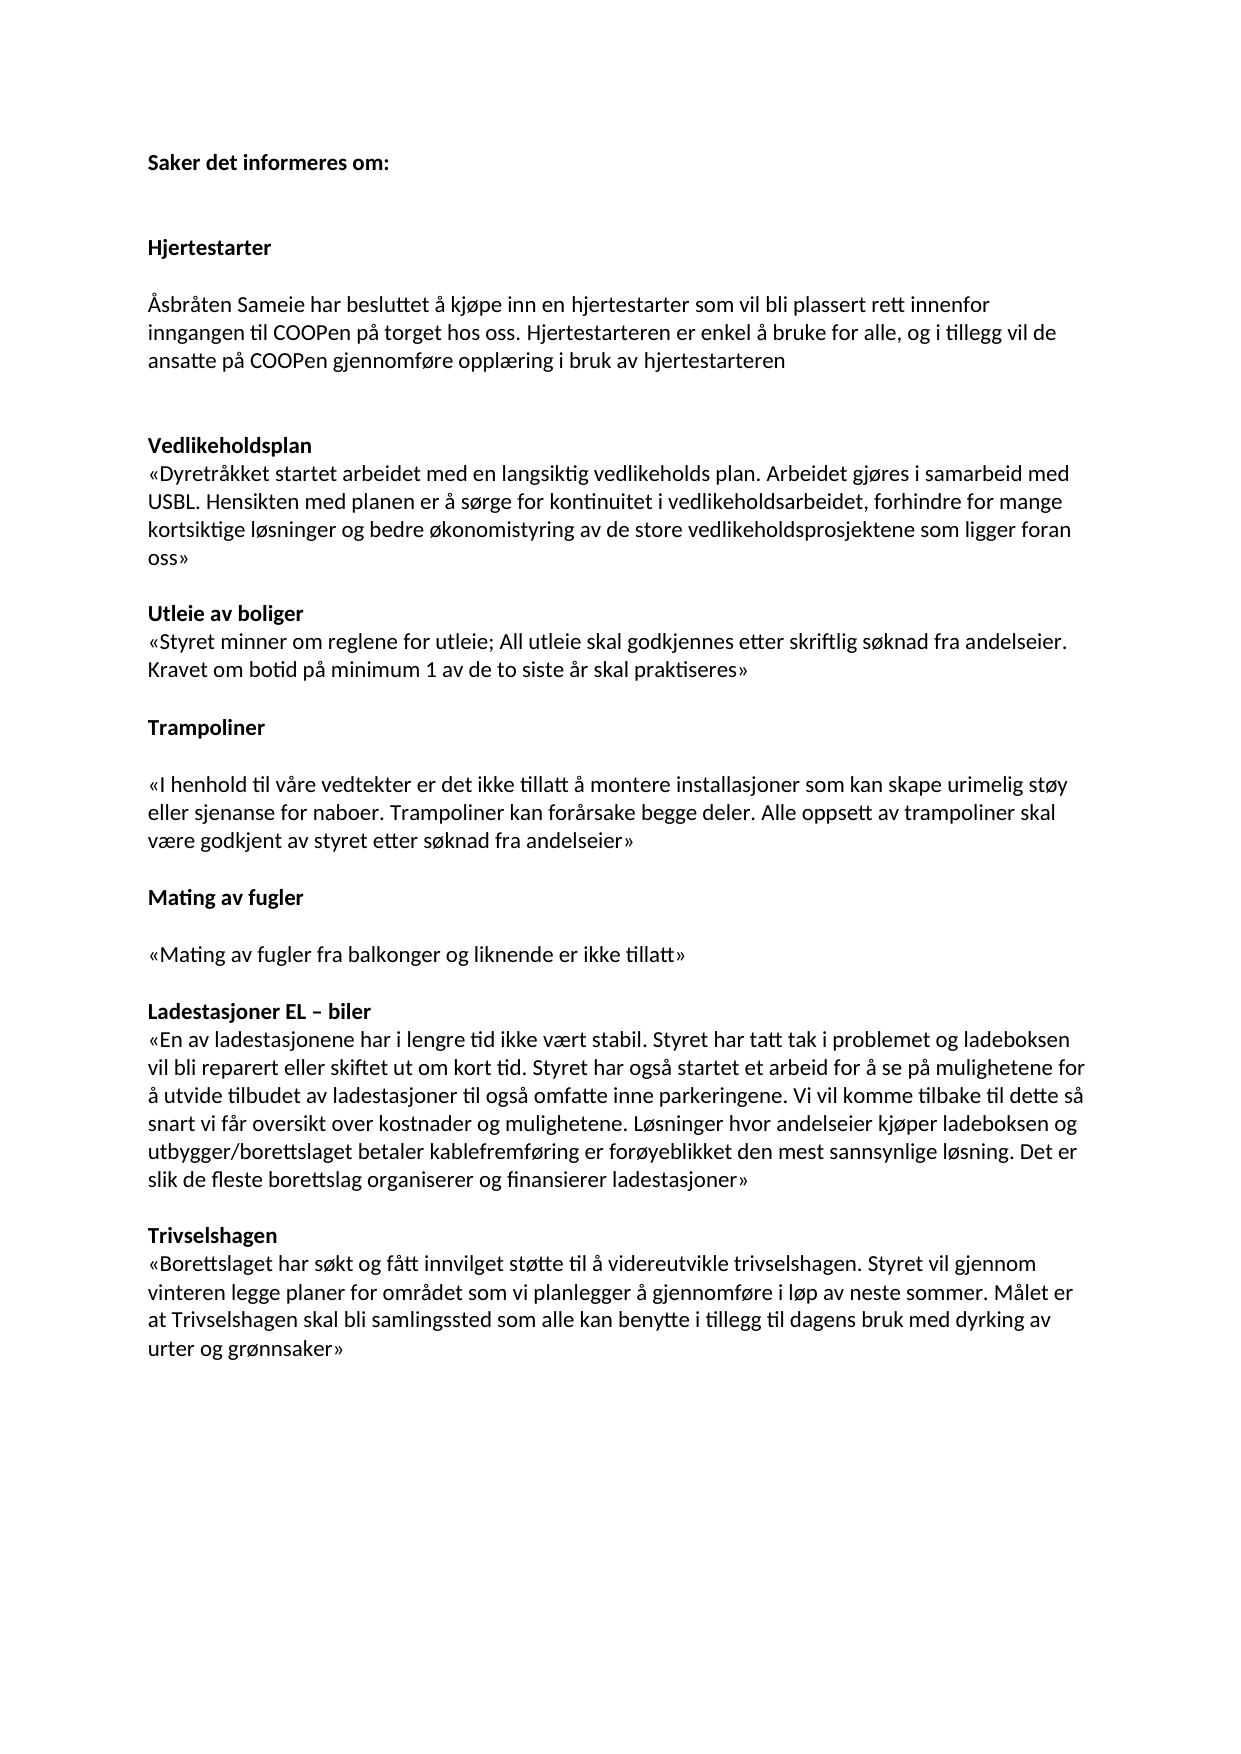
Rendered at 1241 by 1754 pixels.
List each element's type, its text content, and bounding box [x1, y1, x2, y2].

text «Dyretråkket startet arbeidet med en langsiktig vedlikeholds plan. Arbeidet gjøres i samarbeid med USBL. Hensikten med planen er å sørge for kontinuitet i vedlikeholdsarbeidet, forhindre for mange kortsiktige løsninger og bedre økonomistyring av de store vedlikeholdsprosjektene som ligger foran oss» [148, 459, 1093, 571]
text Vedlikeholdsplan [148, 431, 1093, 459]
text Saker det informeres om: [148, 148, 1093, 176]
text «Styret minner om reglene for utleie; All utleie skal godkjennes etter skriftlig søknad fra andelseier. Kravet om botid på minimum 1 av de to siste år skal praktiseres» [148, 627, 1093, 683]
text «En av ladestasjonene har i lengre tid ikke vært stabil. Styret har tatt tak i problemet og ladeboksen vil bli reparert eller skiftet ut om kort tid. Styret har også startet et arbeid for å se på mulighetene for å utvide tilbudet av ladestasjoner til også omfatte inne parkeringene. Vi vil komme tilbake til dette så snart vi får oversikt over kostnader og mulighetene. Løsninger hvor andelseier kjøper ladeboksen og utbygger/borettslaget betaler kablefremføring er forøyeblikket den mest sannsynlige løsning. Det er slik de fleste borettslag organiserer og finansierer ladestasjoner» [148, 1025, 1093, 1193]
text «Borettslaget har søkt og fått innvilget støtte til å videreutvikle trivselshagen. Styret vil gjennom vinteren legge planer for området som vi planlegger å gjennomføre i løp av neste sommer. Målet er at Trivselshagen skal bli samlingssted som alle kan benytte i tillegg til dagens bruk med dyrking av urter og grønnsaker» [148, 1249, 1093, 1362]
text Trivselshagen [148, 1222, 1093, 1249]
text Ladestasjoner EL – biler [148, 997, 1093, 1025]
text «I henhold til våre vedtekter er det ikke tillatt å montere installasjoner som kan skape urimelig støy eller sjenanse for naboer. Trampoliner kan forårsake begge deler. Alle oppsett av trampoliner skal være godkjent av styret etter søknad fra andelseier» [148, 770, 1093, 854]
text «Mating av fugler fra balkonger og liknende er ikke tillatt» [148, 940, 1093, 968]
text Trampoliner [148, 713, 1093, 741]
text Hjertestarter [148, 233, 1093, 261]
text Utleie av boliger [148, 599, 1093, 627]
text Mating av fugler [148, 883, 1093, 911]
text ​​​​​​​Åsbråten Sameie har besluttet å kjøpe inn en hjertestarter som vil bli plassert rett innenfor inngangen til COOPen på torget hos oss. Hjertestarteren er enkel å bruke for alle, og i tillegg vil de ansatte på COOPen gjennomføre opplæring i bruk av hjertestarteren [148, 290, 1093, 374]
